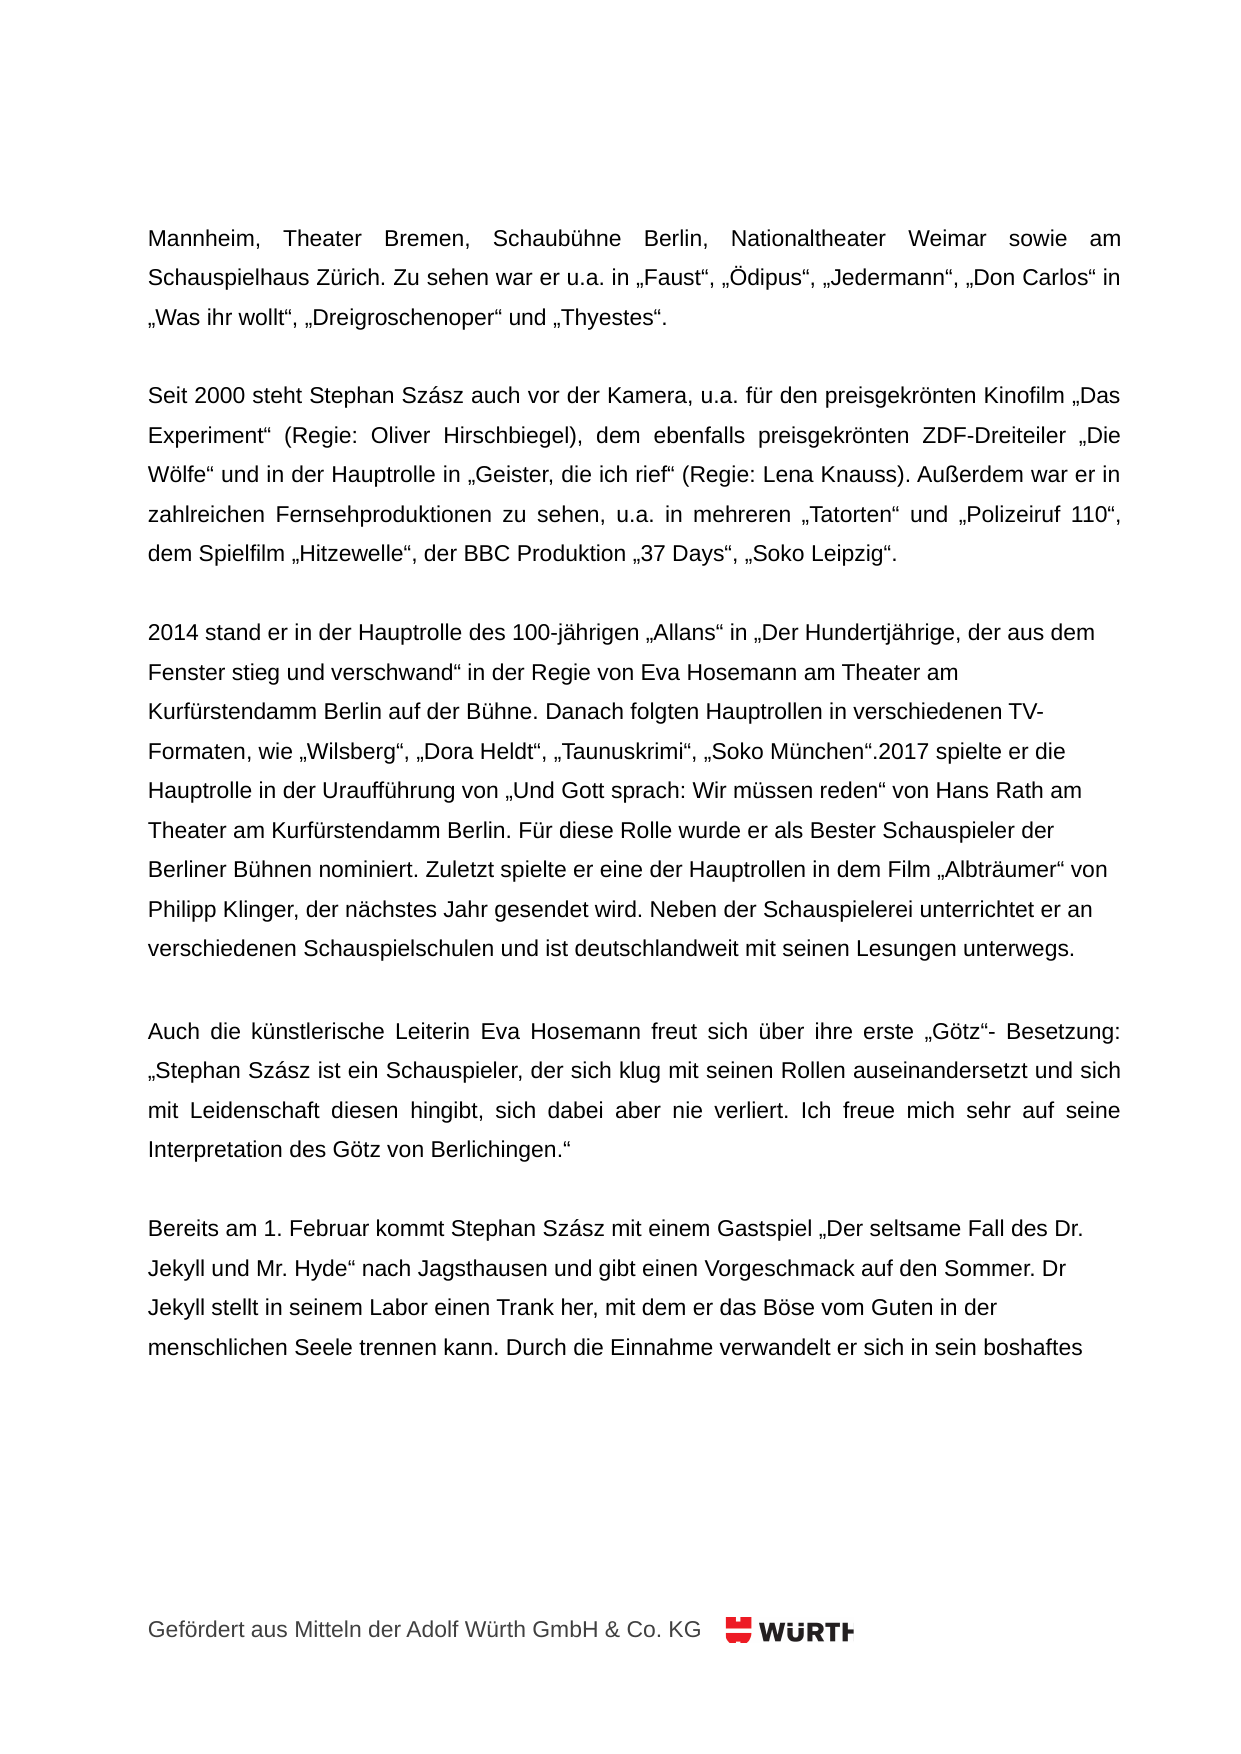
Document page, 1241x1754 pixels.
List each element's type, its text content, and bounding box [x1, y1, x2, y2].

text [148, 1215, 1122, 1360]
text Seit 2000 steht Stephan Szász auch vor der Kamera, u.a. für den preisgekrönten Kinofilm „Das Experiment“ (Regie: Oliver Hirschbiegel), dem ebenfalls preisgekrönten ZDF-Dreiteiler „Die Wölfe“ und in der Hauptrolle in „Geister, die ich rief“ (Regie: Lena Knauss). Außerdem war er in zahlreichen Fernsehproduktionen zu sehen, u.a. in mehreren „Tatorten“ und „Polizeiruf 110“, dem Spielfilm „Hitzewelle“, der BBC Produktion „37 Days“, „Soko Leipzig“. [148, 382, 1122, 567]
text Auch die künstlerische Leiterin Eva Hosemann freut sich über ihre erste „Götz“- Besetzung: „Stephan Szász ist ein Schauspieler, der sich klug mit seinen Rollen auseinandersetzt und sich mit Leidenschaft diesen hingibt, sich dabei aber nie verliert. Ich freue mich sehr auf seine Interpretation des Götz von Berlichingen.“ [148, 1018, 1122, 1162]
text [148, 224, 1122, 330]
text 2014 stand er in der Hauptrolle des 100-jährigen „Allans“ in „Der Hundertjährige, der aus dem Fenster stieg und verschwand“ in der Regie von Eva Hosemann am Theater am Kurfürstendamm Berlin auf der Bühne. Danach folgten Hauptrollen in verschiedenen TV- Formaten, wie „Wilsberg“, „Dora Heldt“, „Taunuskrimi“, „Soko München“.2017 spielte er die Hauptrolle in der Uraufführung von „Und Gott sprach: Wir müssen reden“ von Hans Rath am Theater am Kurfürstendamm Berlin. Für diese Rolle wurde er als Bester Schauspieler der Berliner Bühnen nominiert. Zuletzt spielte er eine der Hauptrollen in dem Film „Albträumer“ von Philipp Klinger, der nächstes Jahr gesendet wird. Neben der Schauspielerei unterrichtet er an verschiedenen Schauspielschulen und ist deutschlandweit mit seinen Lesungen unterwegs. [148, 619, 1122, 961]
picture [725, 1617, 854, 1643]
